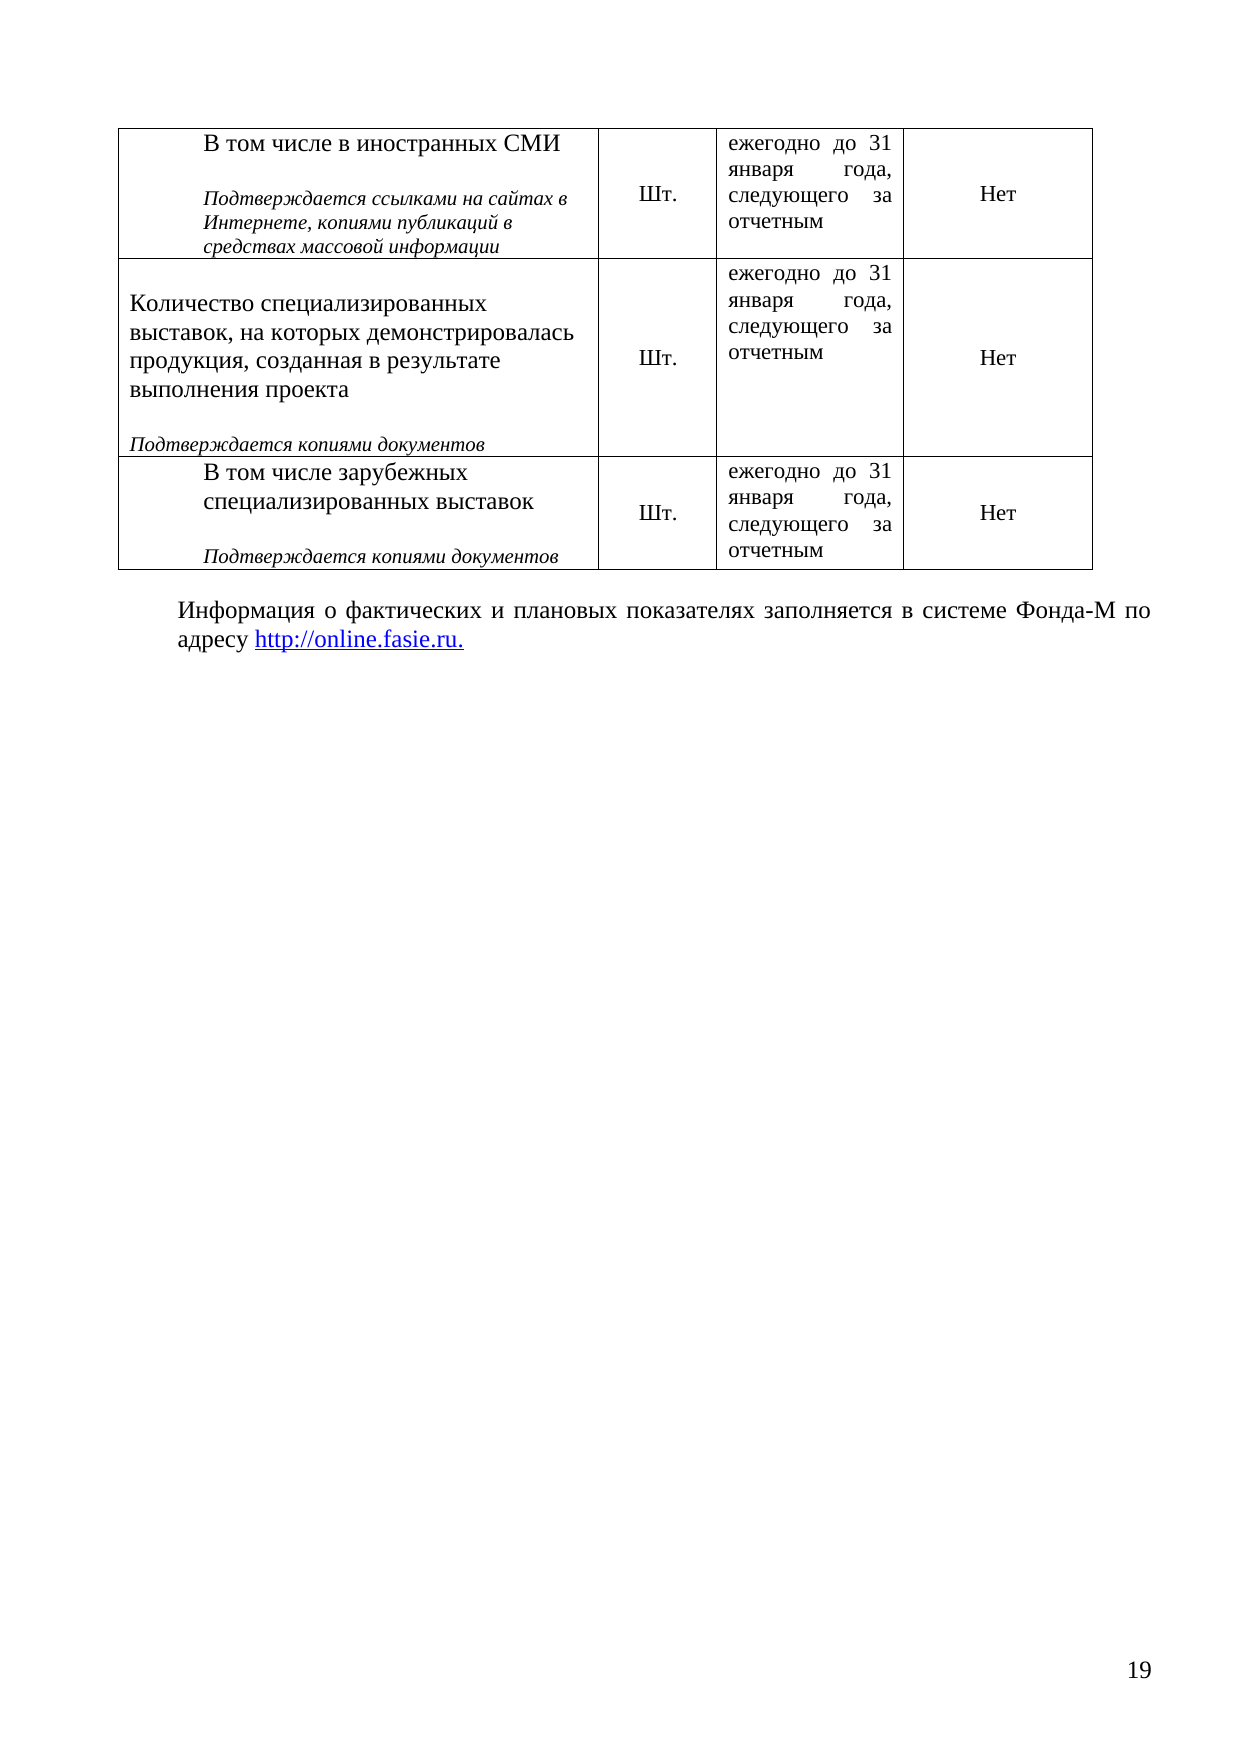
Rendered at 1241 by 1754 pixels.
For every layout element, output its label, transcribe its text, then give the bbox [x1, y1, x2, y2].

table_cell Шт. [599, 457, 716, 568]
table_cell ежегодно до 31 января года, следующего за отчетным [717, 457, 903, 568]
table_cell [717, 129, 903, 258]
table_cell Количество специализированных выставок, на которых демонстрировалась продукция, созданная в результате выполнения проекта Подтверждается копиями документов [119, 259, 598, 456]
text Информация о фактических и плановых показателях заполняется в системе Фонда-М по адресу http://online.fasie.ru. [177, 595, 1152, 652]
table_cell В том числе зарубежных специализированных выставок Подтверждается копиями документов [119, 457, 598, 568]
table_cell Шт. [599, 129, 716, 258]
table_cell Нет [904, 259, 1092, 456]
table_cell Шт. [599, 259, 716, 456]
table_cell Нет [904, 457, 1092, 568]
table_cell Нет [904, 129, 1092, 258]
table_cell В том числе в иностранных СМИ Подтверждается ссылками на сайтах в Интернете, копиями публикаций в средствах массовой информации [119, 129, 598, 258]
table_cell ежегодно до 31 января года, следующего за отчетным [717, 259, 903, 456]
